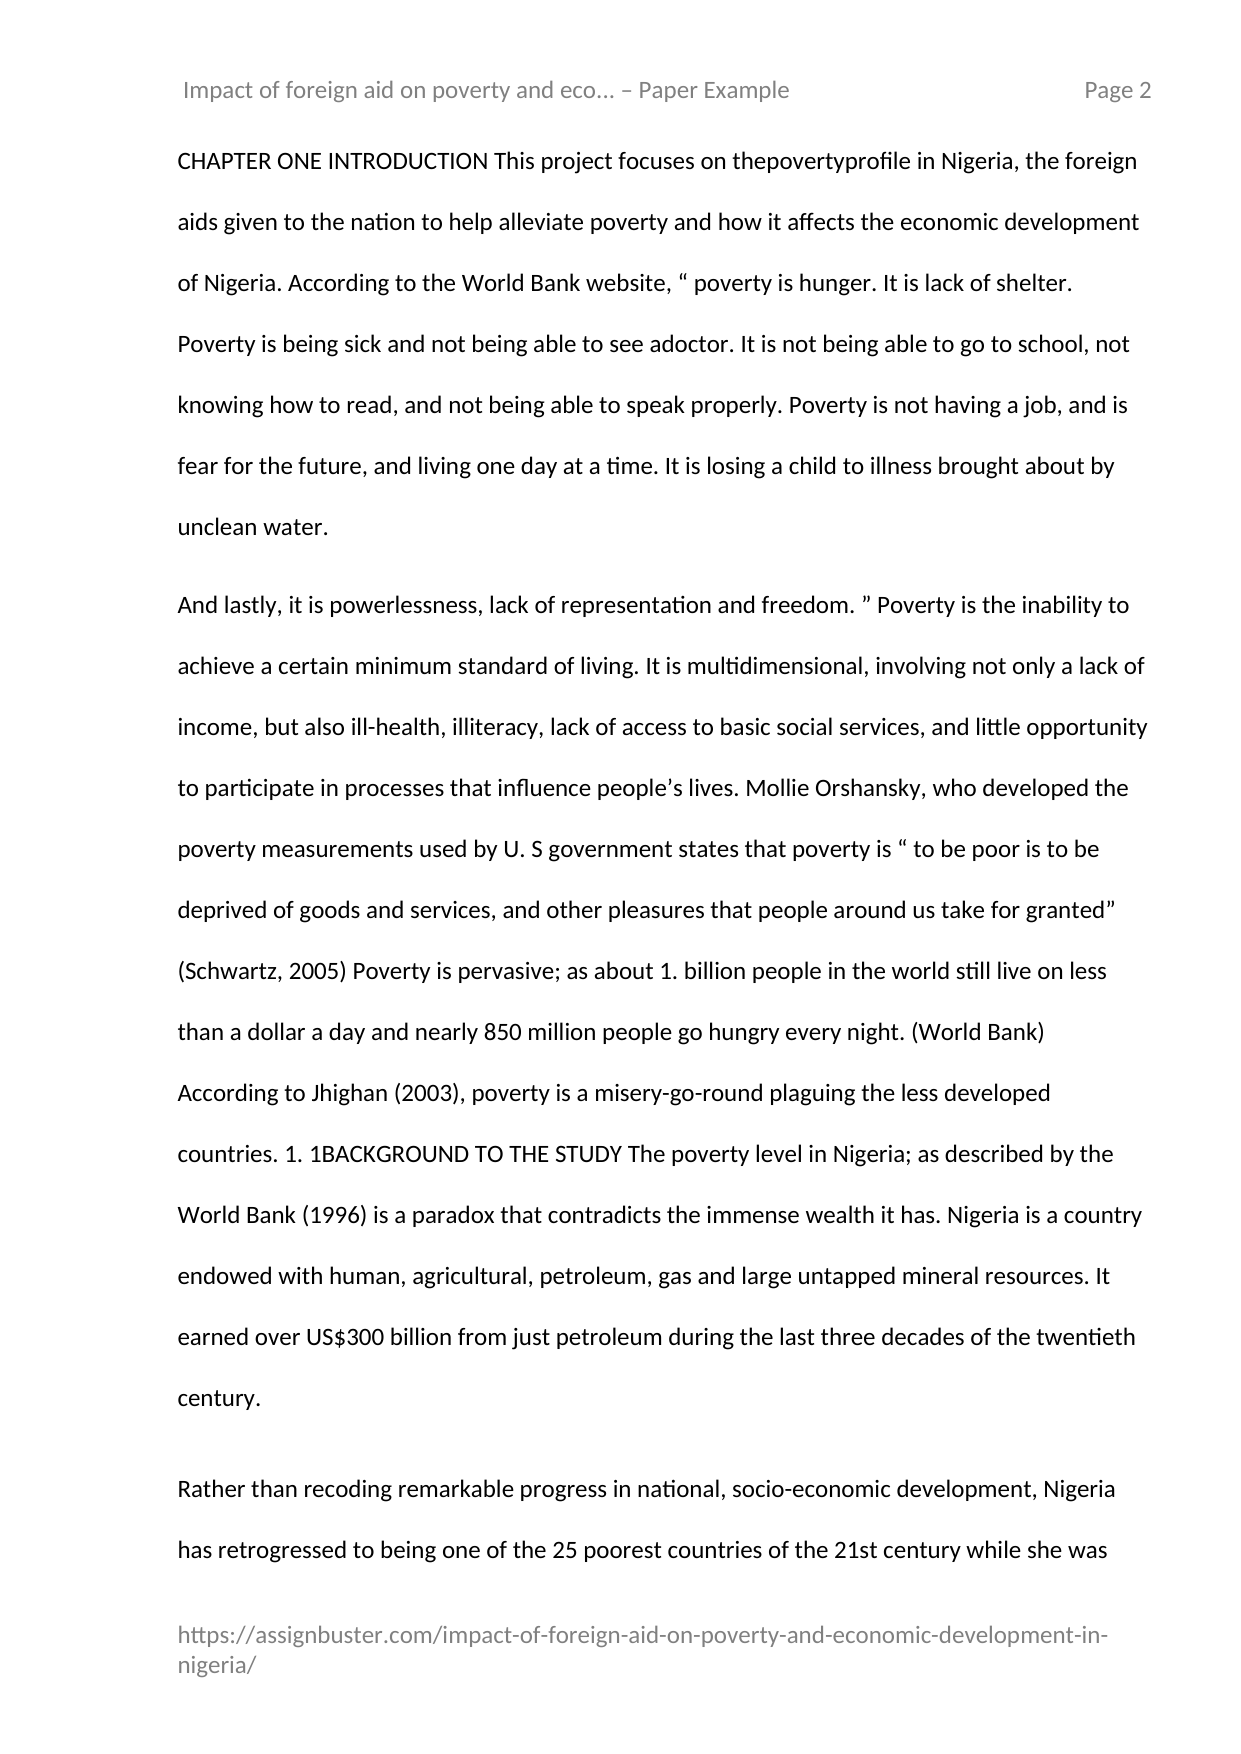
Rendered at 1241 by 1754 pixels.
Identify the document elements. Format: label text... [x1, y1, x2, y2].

text And lastly, it is powerlessness, lack of representation and freedom. ” Poverty is the inability to achieve a certain minimum standard of living. It is multidimensional, involving not only a lack of income, but also ill-health, illiteracy, lack of access to basic social services, and little opportunity to participate in processes that influence people’s lives. Mollie Orshansky, who developed the poverty measurements used by U. S government states that poverty is “ to be poor is to be deprived of goods and services, and other pleasures that people around us take for granted” (Schwartz, 2005) Poverty is pervasive; as about 1. billion people in the world still live on less than a dollar a day and nearly 850 million people go hungry every night. (World Bank) According to Jhighan (2003), poverty is a misery-go-round plaguing the less developed countries. 1. 1BACKGROUND TO THE STUDY The poverty level in Nigeria; as described by the World Bank (1996) is a paradox that contradicts the immense wealth it has. Nigeria is a country endowed with human, agricultural, petroleum, gas and large untapped mineral resources. It earned over US$300 billion from just petroleum during the last three decades of the twentieth century. [177, 589, 1152, 1413]
text CHAPTER ONE INTRODUCTION This project focuses on thepovertyprofile in Nigeria, the foreign aids given to the nation to help alleviate poverty and how it affects the economic development of Nigeria. According to the World Bank website, “ poverty is hunger. It is lack of shelter. Poverty is being sick and not being able to see adoctor. It is not being able to go to school, not knowing how to read, and not being able to speak properly. Poverty is not having a job, and is fear for the future, and living one day at a time. It is losing a child to illness brought about by unclean water. [177, 145, 1152, 542]
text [177, 1473, 1152, 1564]
